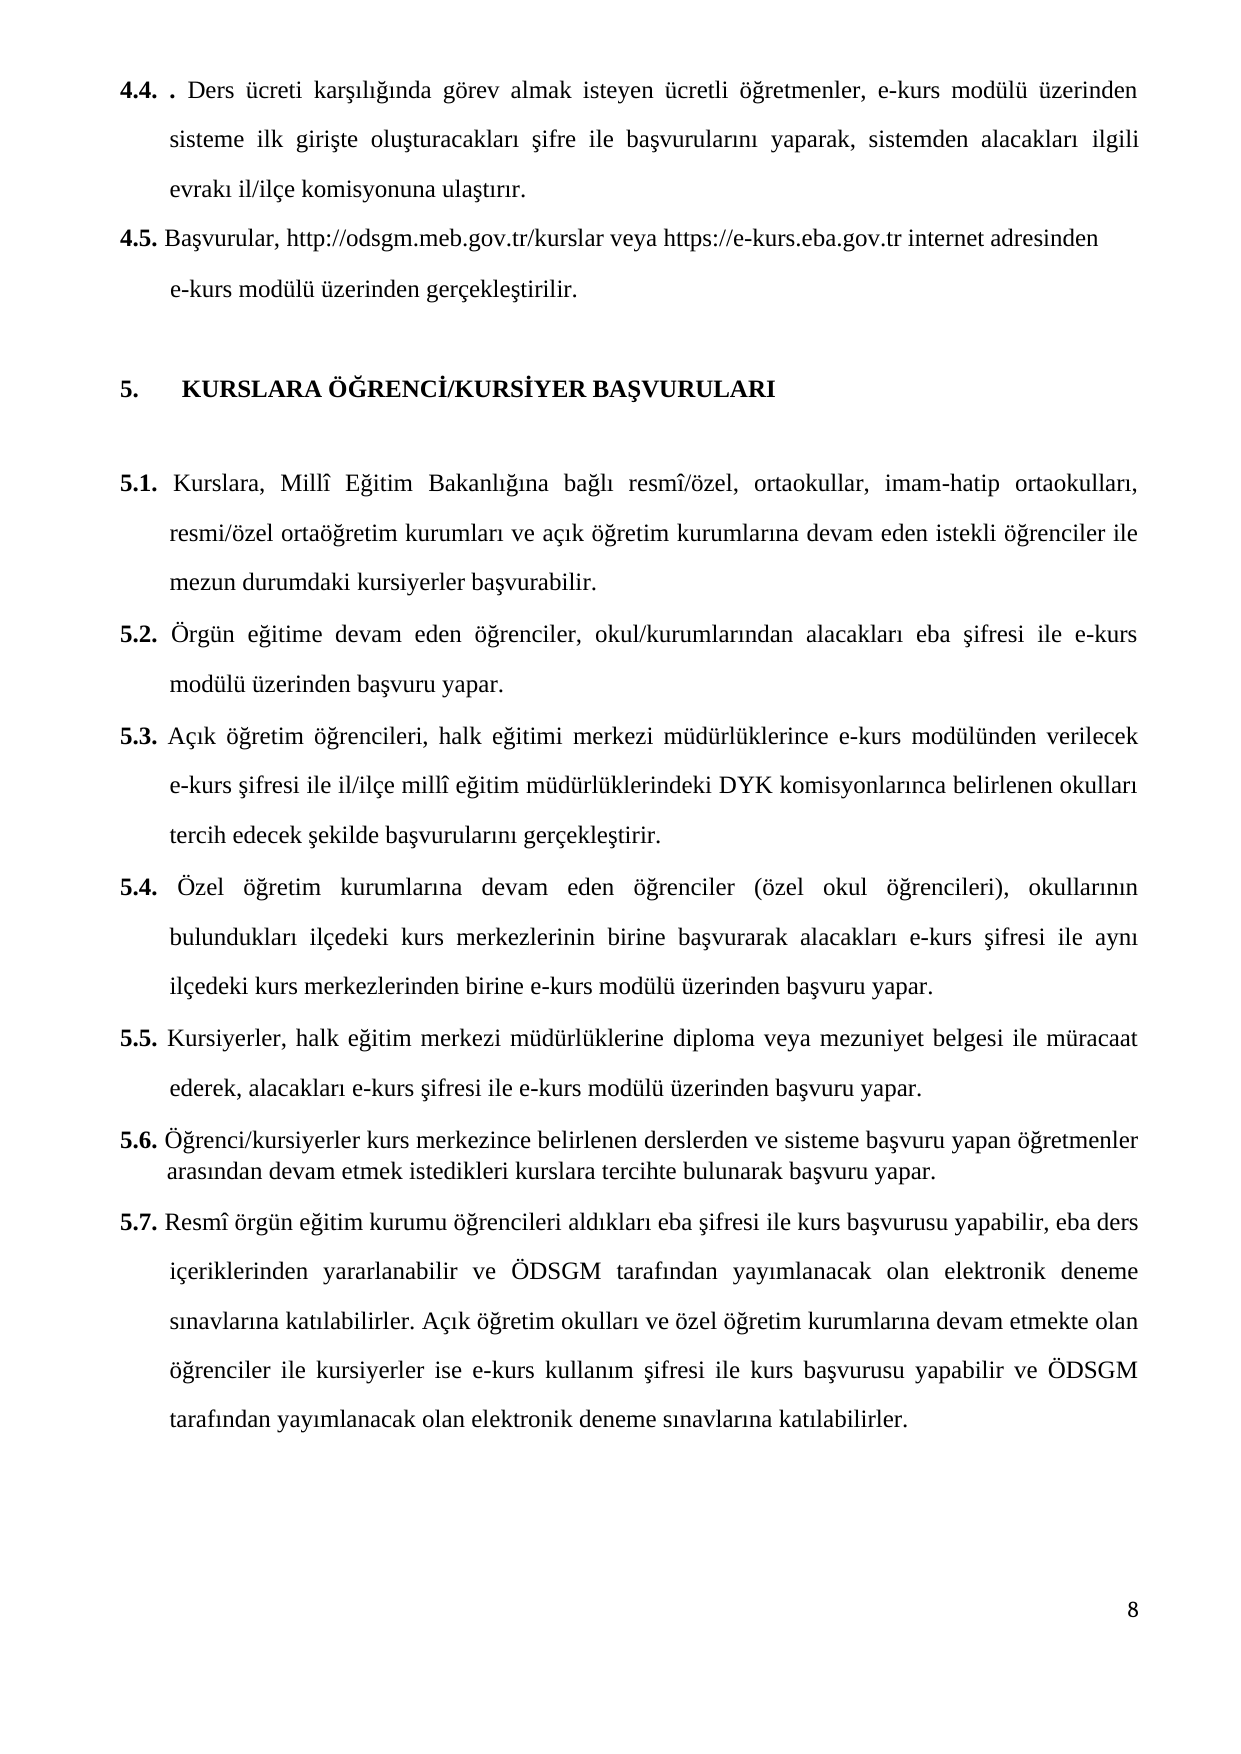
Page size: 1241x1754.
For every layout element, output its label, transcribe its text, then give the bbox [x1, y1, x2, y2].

text e-kurs modülü üzerinden gerçekleştirilir. [170, 274, 1139, 303]
text 5.7. Resmî örgün eğitim kurumu öğrencileri aldıkları eba şifresi ile kurs başvurusu yapabilir, eba ders içeriklerinden yararlanabilir ve ÖDSGM tarafından yayımlanacak olan elektronik deneme sınavlarına katılabilirler. Açık öğretim okulları ve özel öğretim kurumlarına devam etmekte olan öğrenciler ile kursiyerler ise e-kurs kullanım şifresi ile kurs başvurusu yapabilir ve ÖDSGM tarafından yayımlanacak olan elektronik deneme sınavlarına katılabilirler. [120, 1207, 1139, 1433]
text 5.3. Açık öğretim öğrencileri, halk eğitimi merkezi müdürlüklerince e-kurs modülünden verilecek e-kurs şifresi ile il/ilçe millî eğitim müdürlüklerindeki DYK komisyonlarınca belirlenen okulları tercih edecek şekilde başvurularını gerçekleştirir. [120, 721, 1139, 849]
subtitle KURSLARA ÖĞRENCİ/KURSİYER BAŞVURULARI [120, 374, 1138, 403]
text 4.5. Başvurular, http://odsgm.meb.gov.tr/kurslar veya https://e-kurs.eba.gov.tr internet adresinden [120, 223, 1139, 252]
text 5.5. Kursiyerler, halk eğitim merkezi müdürlüklerine diploma veya mezuniyet belgesi ile müracaat ederek, alacakları e-kurs şifresi ile e-kurs modülü üzerinden başvuru yapar. [120, 1023, 1139, 1101]
text 5.4. Özel öğretim kurumlarına devam eden öğrenciler (özel okul öğrencileri), okullarının bulundukları ilçedeki kurs merkezlerinin birine başvurarak alacakları e-kurs şifresi ile aynı ilçedeki kurs merkezlerinden birine e-kurs modülü üzerinden başvuru yapar. [120, 872, 1139, 1000]
text 5.6. Öğrenci/kursiyerler kurs merkezince belirlenen derslerden ve sisteme başvuru yapan öğretmenler arasından devam etmek istedikleri kurslara tercihte bulunarak başvuru yapar. [120, 1125, 1139, 1185]
text 5.1. Kurslara, Millî Eğitim Bakanlığına bağlı resmî/özel, ortaokullar, imam-hatip ortaokulları, resmi/özel ortaöğretim kurumları ve açık öğretim kurumlarına devam eden istekli öğrenciler ile mezun durumdaki kursiyerler başvurabilir. [120, 468, 1139, 596]
text 5.2. Örgün eğitime devam eden öğrenciler, okul/kurumlarından alacakları eba şifresi ile e-kurs modülü üzerinden başvuru yapar. [120, 619, 1139, 698]
text 4.4. . Ders ücreti karşılığında görev almak isteyen ücretli öğretmenler, e-kurs modülü üzerinden sisteme ilk girişte oluşturacakları şifre ile başvurularını yaparak, sistemden alacakları ilgili evrakı il/ilçe komisyonuna ulaştırır. [120, 75, 1139, 203]
